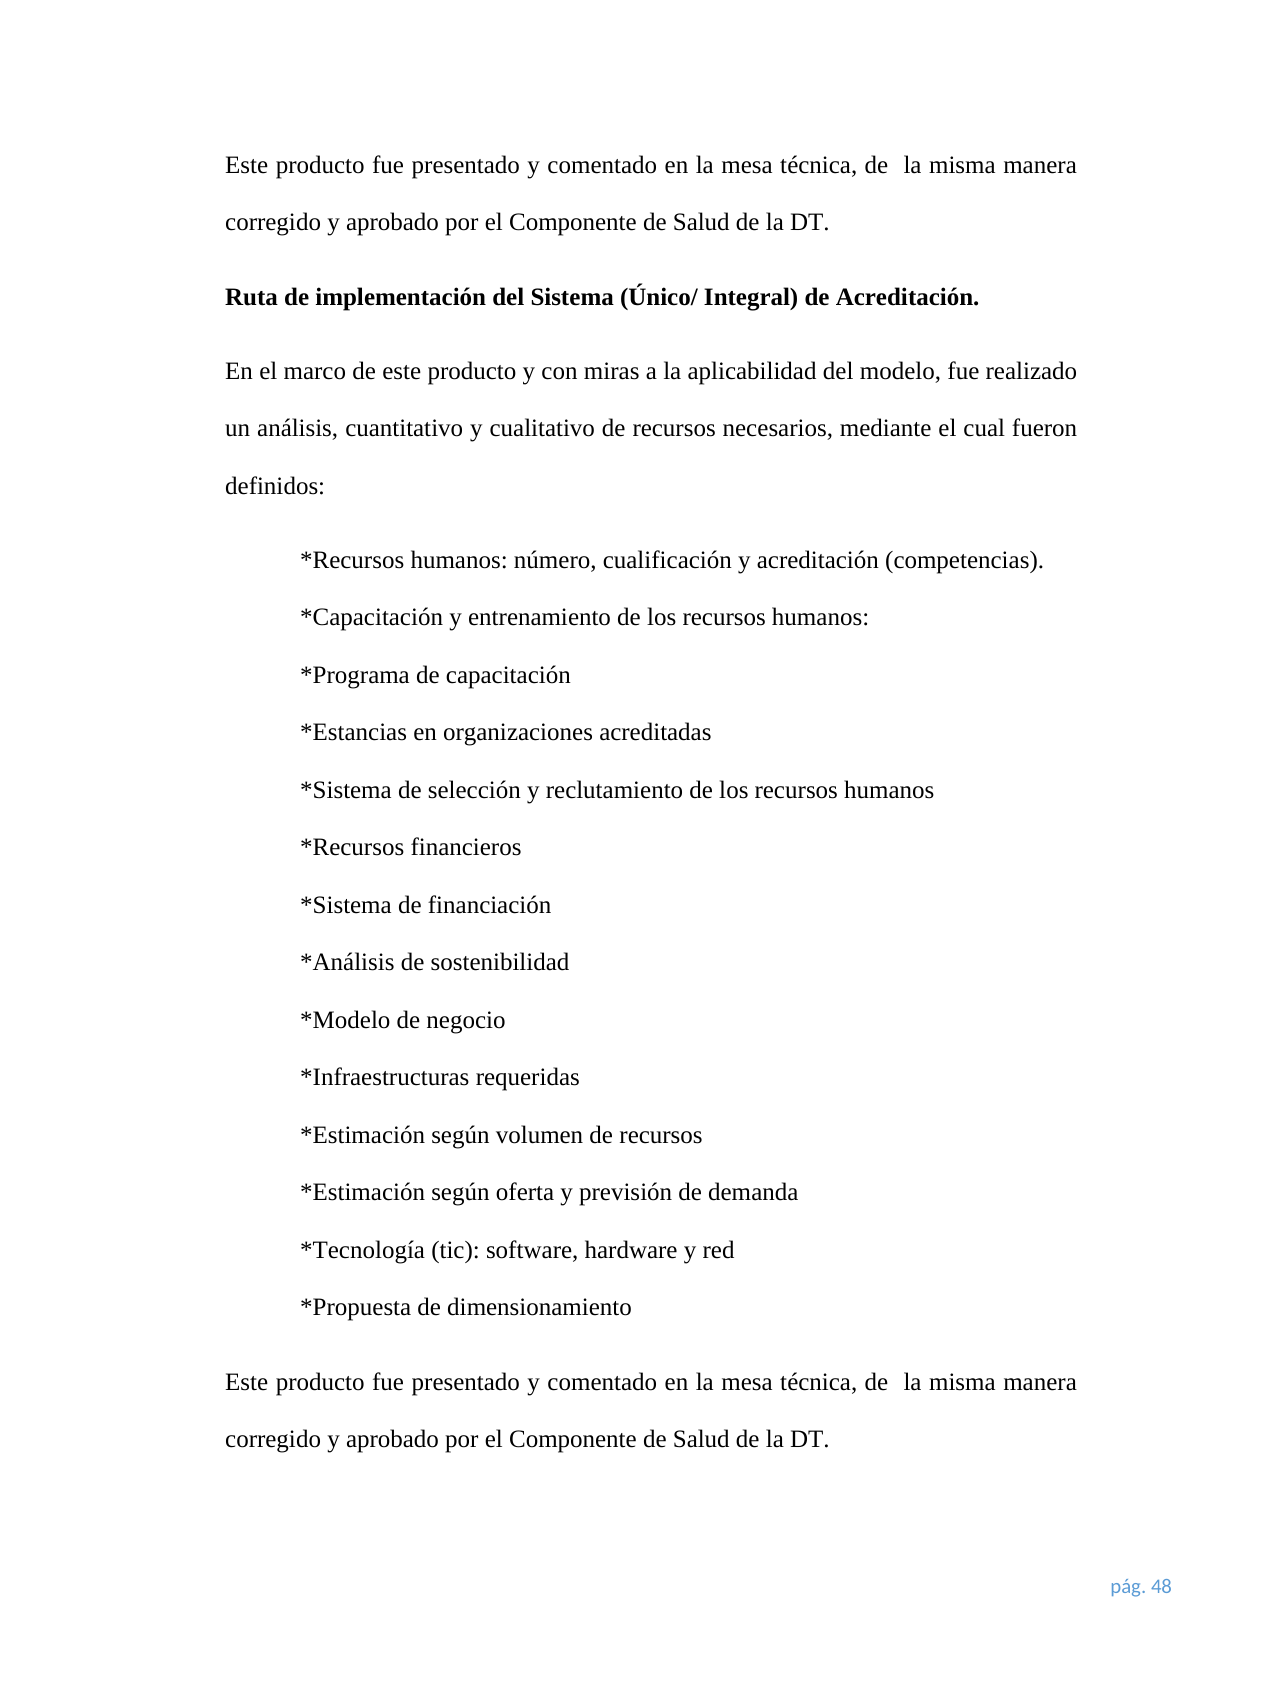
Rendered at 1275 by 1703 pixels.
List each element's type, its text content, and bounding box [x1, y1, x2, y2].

text Este producto fue presentado y comentado en la mesa técnica, de la misma manera corregido y aprobado por el Componente de Salud de la DT. [225, 1367, 1078, 1453]
list *Infraestructuras requeridas [300, 1062, 1078, 1091]
list *Sistema de financiación [300, 890, 1078, 919]
list *Sistema de selección y reclutamiento de los recursos humanos [300, 775, 1078, 804]
list *Recursos financieros [300, 832, 1078, 861]
text Este producto fue presentado y comentado en la mesa técnica, de la misma manera corregido y aprobado por el Componente de Salud de la DT. [225, 150, 1078, 236]
list *Análisis de sostenibilidad [300, 947, 1078, 976]
text En el marco de este producto y con miras a la aplicabilidad del modelo, fue realizado un análisis, cuantitativo y cualitativo de recursos necesarios, mediante el cual fueron definidos: [225, 356, 1078, 499]
list *Tecnología (tic): software, hardware y red [300, 1235, 1078, 1264]
list *Propuesta de dimensionamiento [300, 1292, 1078, 1321]
list *Estancias en organizaciones acreditadas [300, 717, 1078, 746]
list *Estimación según oferta y previsión de demanda [300, 1177, 1078, 1206]
list Ruta de implementación del Sistema (Único/ Integral) de Acreditación. [225, 282, 1078, 310]
list *Estimación según volumen de recursos [300, 1120, 1078, 1149]
list *Capacitación y entrenamiento de los recursos humanos: [300, 602, 1078, 631]
list *Recursos humanos: número, cualificación y acreditación (competencias). [300, 545, 1078, 574]
list *Programa de capacitación [300, 660, 1078, 689]
list *Modelo de negocio [300, 1005, 1078, 1034]
